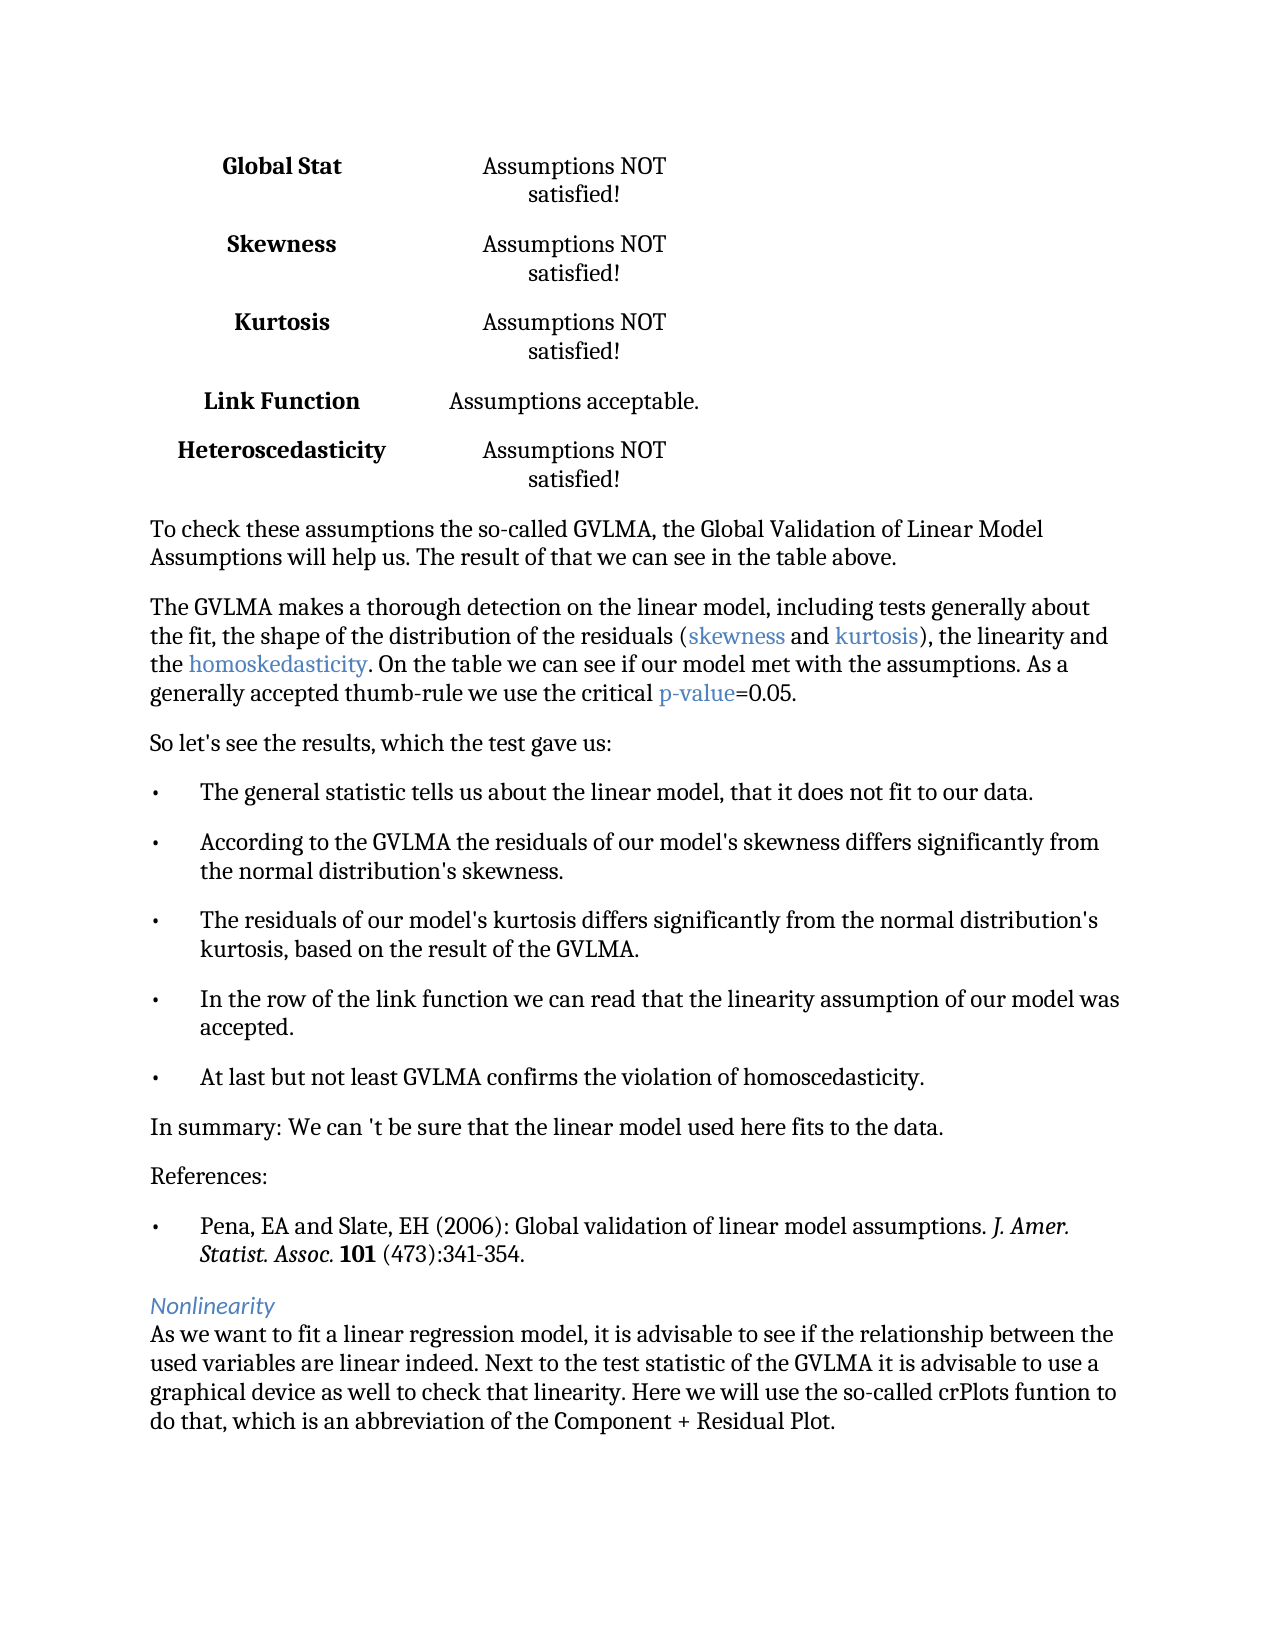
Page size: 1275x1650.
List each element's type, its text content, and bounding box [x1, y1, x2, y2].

table_cell Skewness [139, 230, 425, 308]
table_cell Heteroscedasticity [139, 436, 425, 514]
table_cell Kurtosis [139, 308, 425, 387]
table_cell Assumptions NOT satisfied! [425, 230, 723, 308]
text So let's see the results, which the test gave us: [150, 729, 1125, 757]
list Pena, EA and Slate, EH (2006): Global validation of linear model assumptions. J. Amer. Statist. Assoc. 101 (473):341-354. [150, 1212, 1125, 1269]
table_cell Link Function [139, 387, 425, 436]
table_cell Assumptions acceptable. [425, 387, 723, 436]
table_cell Assumptions NOT satisfied! [425, 308, 723, 387]
list The residuals of our model's kurtosis differs significantly from the normal distribution's kurtosis, based on the result of the GVLMA. [150, 906, 1125, 964]
table_cell Assumptions NOT satisfied! [425, 436, 723, 514]
list In the row of the link function we can read that the linearity assumption of our model was accepted. [150, 984, 1125, 1042]
text As we want to fit a linear regression model, it is advisable to see if the relationship between the used variables are linear indeed. Next to the test statistic of the GVLMA it is advisable to use a graphical device as well to check that linearity. Here we will use the so-called crPlots funtion to do that, which is an abbreviation of the Component + Residual Plot. [150, 1320, 1125, 1435]
list According to the GVLMA the residuals of our model's skewness differs significantly from the normal distribution's skewness. [150, 828, 1125, 885]
text To check these assumptions the so-called GVLMA, the Global Validation of Linear Model Assumptions will help us. The result of that we can see in the table above. [150, 514, 1125, 572]
list At last but not least GVLMA confirms the violation of homoscedasticity. [150, 1063, 1125, 1092]
subtitle Nonlinearity [150, 1290, 1125, 1320]
text In summary: We can 't be sure that the linear model used here fits to the data. [150, 1112, 1125, 1141]
list The general statistic tells us about the linear model, that it does not fit to our data. [150, 778, 1125, 807]
table_cell Assumptions NOT satisfied! [425, 150, 723, 230]
text References: [150, 1162, 1125, 1191]
table_cell Global Stat [139, 150, 425, 230]
text The GVLMA makes a thorough detection on the linear model, including tests generally about the fit, the shape of the distribution of the residuals (skewness and kurtosis), the linearity and the homoskedasticity. On the table we can see if our model met with the assumptions. As a generally accepted thumb-rule we use the critical p-value=0.05. [150, 593, 1125, 708]
